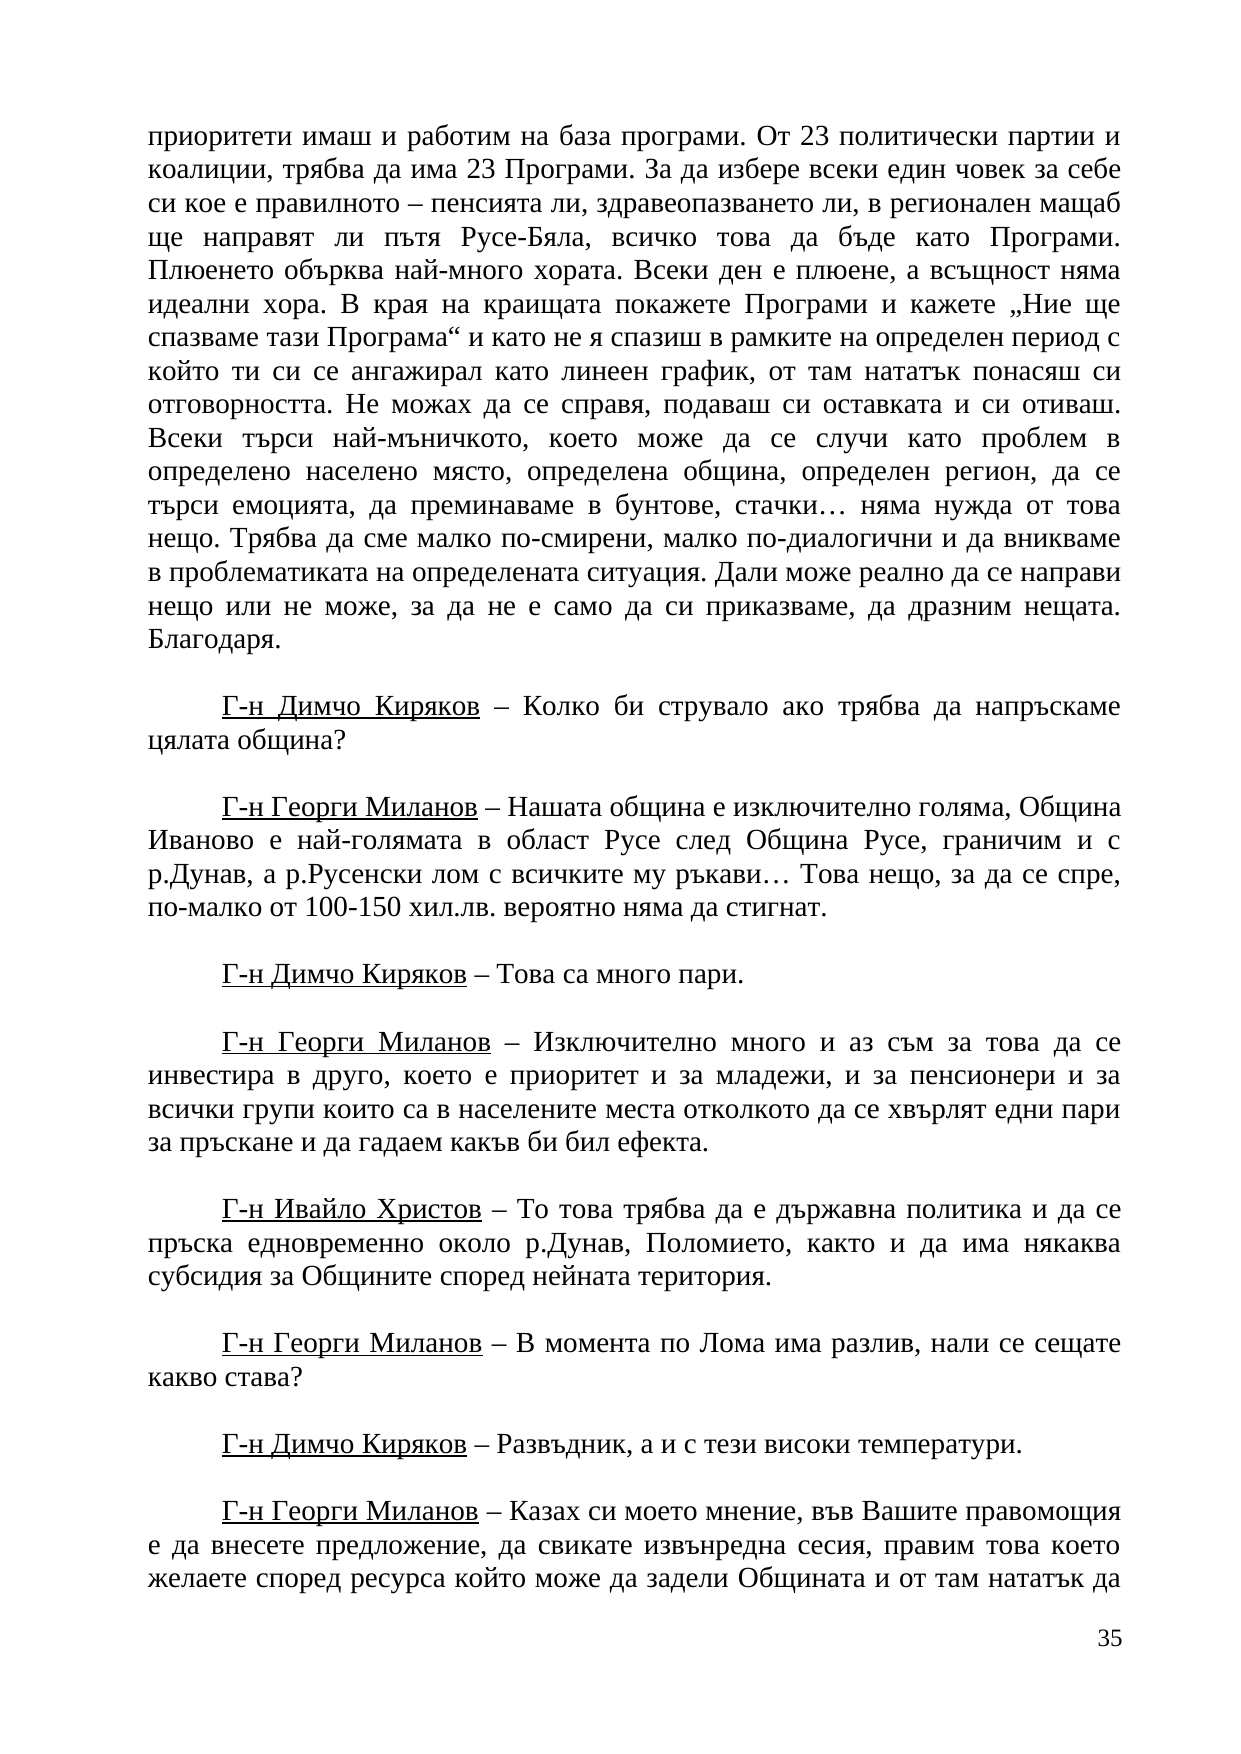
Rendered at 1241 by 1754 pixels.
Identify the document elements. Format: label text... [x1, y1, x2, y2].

text Г-н Ивайло Христов – То това трябва да е държавна политика и да се пръска едновременно около р.Дунав, Поломието, както и да има някаква субсидия за Общините според нейната територия. [148, 1191, 1122, 1292]
text Г-н Димчо Киряков – Развъдник, а и с тези високи температури. [148, 1426, 1122, 1460]
text Г-н Георги Миланов – Изключително много и аз съм за това да се инвестира в друго, което е приоритет и за младежи, и за пенсионери и за всички групи които са в населените места отколкото да се хвърлят едни пари за пръскане и да гадаем какъв би бил ефекта. [148, 1024, 1122, 1158]
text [148, 1493, 1122, 1594]
text Г-н Георги Миланов – В момента по Лома има разлив, нали се сещате какво става? [148, 1326, 1122, 1393]
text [148, 118, 1122, 655]
text Г-н Георги Миланов – Нашата община е изключително голяма, Община Иваново е най-голямата в област Русе след Община Русе, граничим и с р.Дунав, а р.Русенски лом с всичките му ръкави… Това нещо, за да се спре, по-малко от 100-150 хил.лв. вероятно няма да стигнат. [148, 789, 1122, 923]
text Г-н Димчо Киряков – Това са много пари. [148, 957, 1122, 990]
text Г-н Димчо Киряков – Колко би струвало ако трябва да напръскаме цялата община? [148, 688, 1122, 755]
